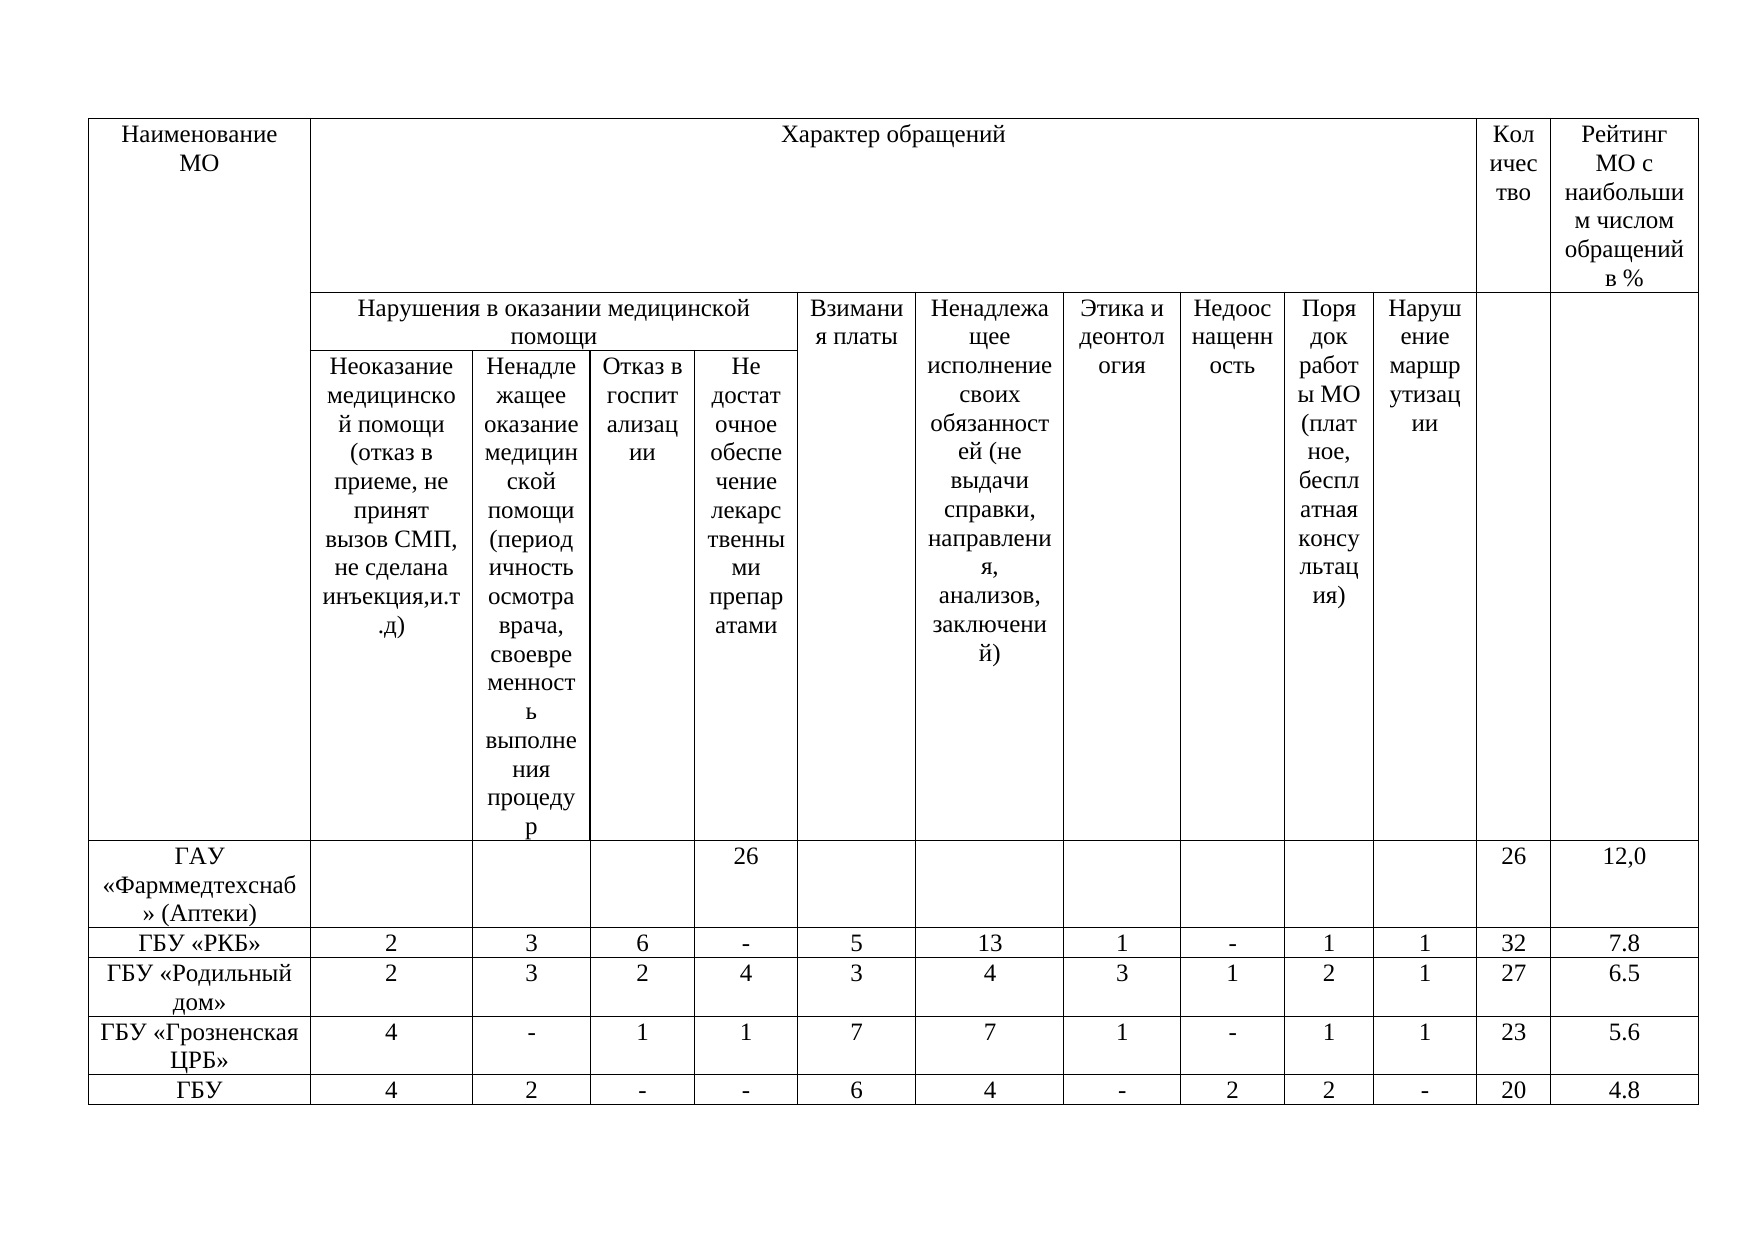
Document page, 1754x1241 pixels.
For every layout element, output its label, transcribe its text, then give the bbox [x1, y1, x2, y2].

table_cell 3 [798, 958, 915, 1016]
table_cell 3 [473, 958, 590, 1016]
table_cell Ненадлежащее исполнение своих обязанностей (не выдачи справки, направления, анализов, заключений) [916, 293, 1063, 840]
table_cell 1 [1374, 1017, 1476, 1074]
table_cell 27 [1477, 958, 1550, 1016]
table_header Наименование МО [89, 119, 310, 840]
table_cell Нарушения в оказании медицинской помощи [311, 293, 797, 350]
table_cell 1 [1374, 958, 1476, 1016]
table_cell 1 [1374, 928, 1476, 957]
table_cell 2 [311, 928, 472, 957]
table_cell 32 [1477, 928, 1550, 957]
table_cell - [695, 1075, 797, 1104]
table_cell 3 [473, 928, 590, 957]
table_cell - [1181, 1017, 1284, 1074]
table_cell ГАУ «Фарммедтехснаб» (Аптеки) [89, 841, 310, 927]
table_cell Взимания платы [798, 293, 915, 840]
table_cell 20 [1477, 1075, 1550, 1104]
table_cell 4.8 [1551, 1075, 1698, 1104]
table_cell 1 [1181, 958, 1284, 1016]
table_cell 6 [591, 928, 694, 957]
table_cell Порядок работы МО (платное, бесплатнаяконсультация) [1285, 293, 1373, 840]
table_cell 1 [1064, 928, 1180, 957]
table_cell [798, 841, 915, 927]
table_cell Нарушение маршрутизации [1374, 293, 1476, 840]
table_cell [1551, 293, 1698, 840]
table_cell Ненадлежащее оказание медицинской помощи (периодичность осмотра врача, своевременность выполнения процедур [473, 351, 589, 840]
table_cell Неоказание медицинской помощи (отказ в приеме, не принят вызов СМП, не сделана инъекция,и.т.д) [311, 351, 472, 840]
table_cell 26 [1477, 841, 1550, 927]
table_cell 2 [1285, 1075, 1373, 1104]
table_cell ГБУ «Родильный дом» [89, 958, 310, 1016]
table_cell Не достаточное обеспечение лекарственными препаратами [695, 351, 797, 840]
table_cell 2 [591, 958, 694, 1016]
table_cell ГБУ «РКБ» [89, 928, 310, 957]
table_cell ГБУ «Грозненская ЦРБ» [89, 1017, 310, 1074]
table_header Рейтинг МО с наибольшим числом обращений в % [1551, 119, 1698, 292]
table_cell [311, 841, 472, 927]
table_cell 4 [695, 958, 797, 1016]
table_header Характер обращений [311, 119, 1476, 292]
table_cell Отказ в госпитализации [591, 351, 694, 840]
table_cell [1285, 841, 1373, 927]
table_cell 2 [473, 1075, 590, 1104]
table_cell [1477, 293, 1550, 840]
table_cell - [591, 1075, 694, 1104]
table_cell 1 [1285, 928, 1373, 957]
table_cell 7 [916, 1017, 1063, 1074]
table_cell Недооснащенность [1181, 293, 1284, 840]
table_cell [1374, 841, 1476, 927]
table_cell 5.6 [1551, 1017, 1698, 1074]
table_cell 2 [311, 958, 472, 1016]
table_cell 1 [1064, 1017, 1180, 1074]
table_cell 4 [311, 1075, 472, 1104]
table_cell [591, 841, 694, 927]
table_cell [916, 841, 1063, 927]
table_cell 6.5 [1551, 958, 1698, 1016]
table_cell 4 [916, 1075, 1063, 1104]
table_cell [1181, 841, 1284, 927]
table_cell 3 [1064, 958, 1180, 1016]
table_cell 7 [798, 1017, 915, 1074]
table_cell 4 [311, 1017, 472, 1074]
table_cell Этика и деонтология [1064, 293, 1180, 840]
table_cell 1 [695, 1017, 797, 1074]
table_cell [1064, 841, 1180, 927]
table_cell - [1064, 1075, 1180, 1104]
table_cell - [695, 928, 797, 957]
table_cell - [473, 1017, 590, 1074]
table_cell 6 [798, 1075, 915, 1104]
table_cell 2 [1181, 1075, 1284, 1104]
table_cell 13 [916, 928, 1063, 957]
table_cell [473, 841, 590, 927]
table_cell 7.8 [1551, 928, 1698, 957]
table_header Количество [1477, 119, 1550, 292]
table_cell 4 [916, 958, 1063, 1016]
table_cell 2 [1285, 958, 1373, 1016]
table_cell - [1181, 928, 1284, 957]
table_cell - [1374, 1075, 1476, 1104]
table_cell 23 [1477, 1017, 1550, 1074]
table_cell 1 [591, 1017, 694, 1074]
table_cell 5 [798, 928, 915, 957]
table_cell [89, 1075, 310, 1104]
table_cell 1 [1285, 1017, 1373, 1074]
table_cell 12,0 [1551, 841, 1698, 927]
table_cell 26 [695, 841, 797, 927]
